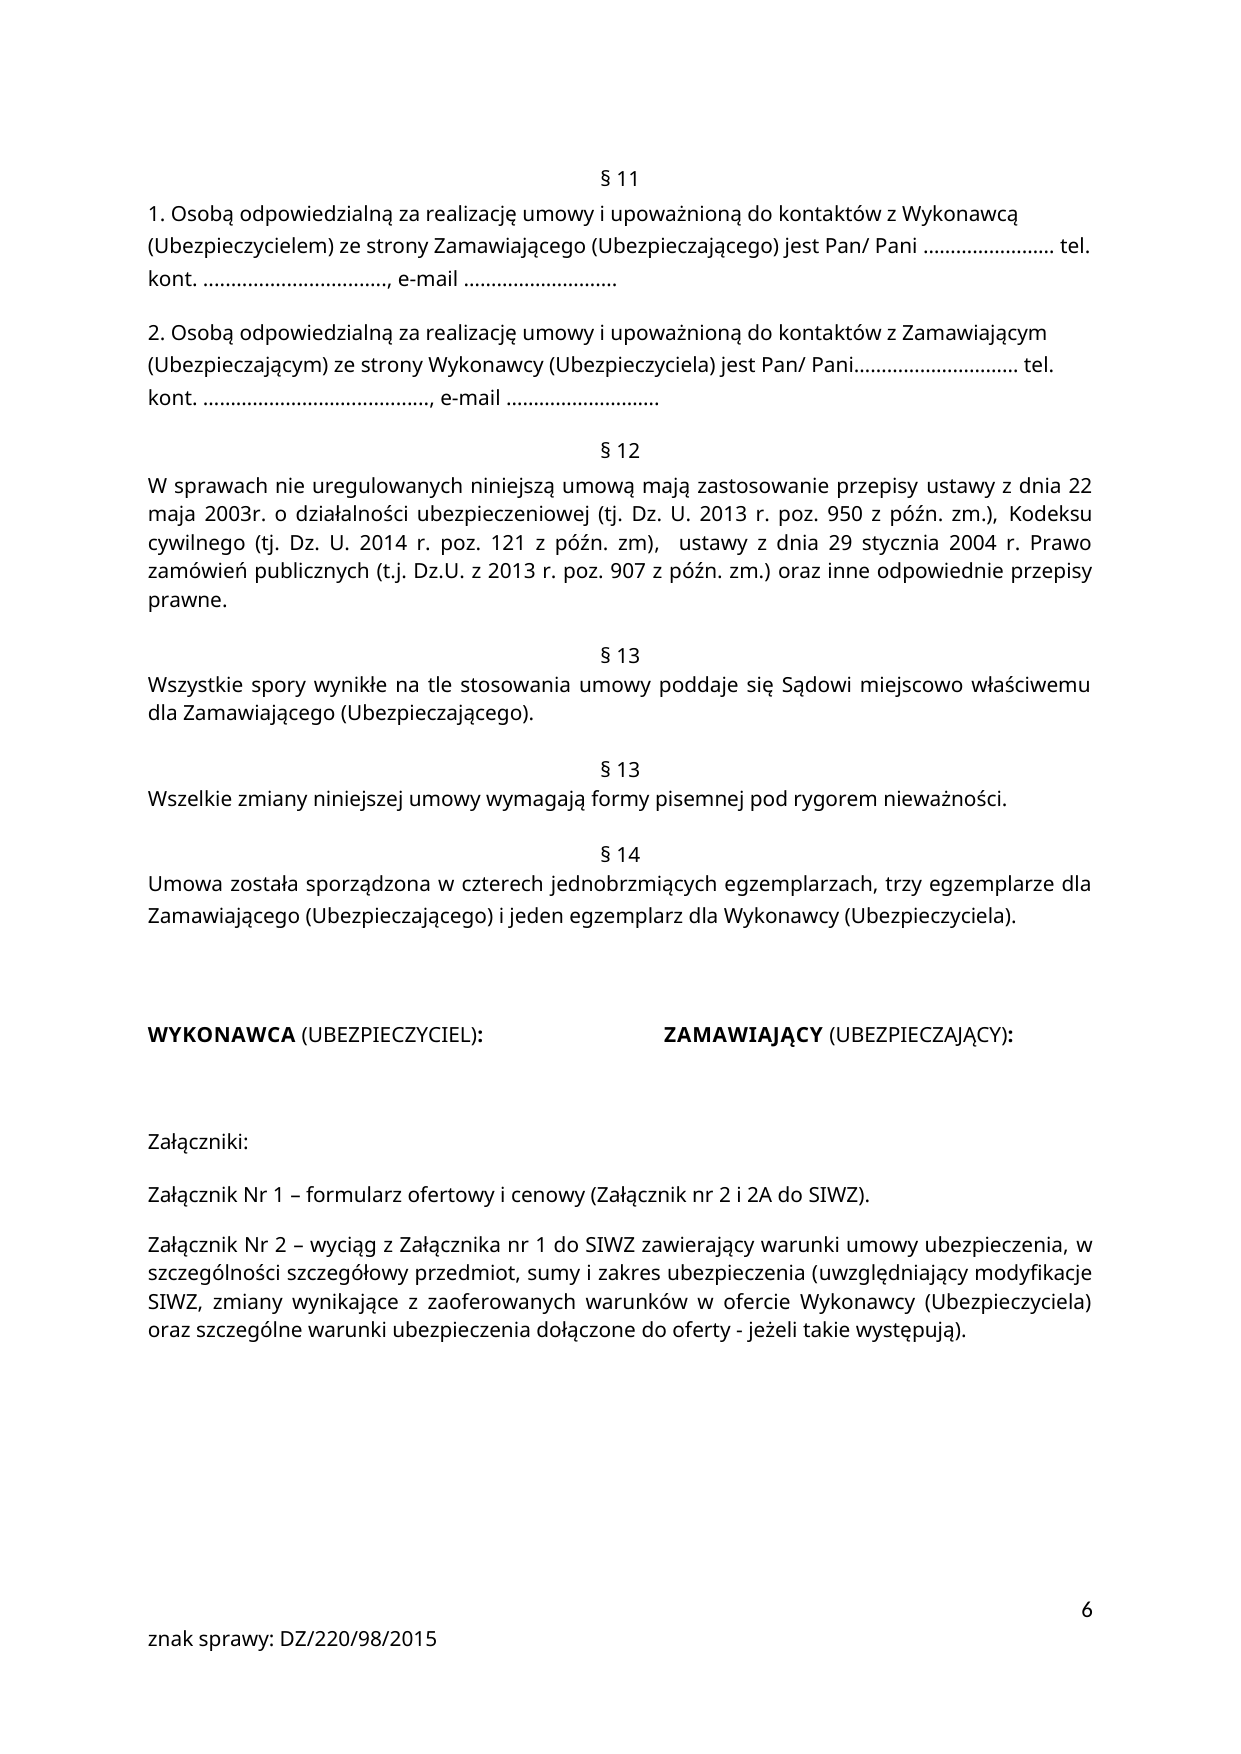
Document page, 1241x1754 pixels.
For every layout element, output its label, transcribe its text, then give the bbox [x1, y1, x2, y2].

text § 13 [148, 755, 1092, 784]
text § 12 [148, 436, 1092, 465]
text Załączniki: [148, 1127, 1092, 1156]
text § 11 [148, 164, 1092, 193]
text Umowa została sporządzona w czterech jednobrzmiących egzemplarzach, trzy egzemplarze dla Zamawiającego (Ubezpieczającego) i jeden egzemplarz dla Wykonawcy (Ubezpieczyciela). [148, 869, 1092, 995]
text Załącznik Nr 2 – wyciąg z Załącznika nr 1 do SIWZ zawierający warunki umowy ubezpieczenia, w szczególności szczegółowy przedmiot, sumy i zakres ubezpieczenia (uwzględniający modyfikacje SIWZ, zmiany wynikające z zaoferowanych warunków w ofercie Wykonawcy (Ubezpieczyciela) oraz szczególne warunki ubezpieczenia dołączone do oferty - jeżeli takie występują). [148, 1230, 1092, 1344]
text W sprawach nie uregulowanych niniejszą umową mają zastosowanie przepisy ustawy z dnia 22 maja 2003r. o działalności ubezpieczeniowej (tj. Dz. U. 2013 r. poz. 950 z późn. zm.), Kodeksu cywilnego (tj. Dz. U. 2014 r. poz. 121 z późn. zm), ustawy z dnia 29 stycznia 2004 r. Prawo zamówień publicznych (t.j. Dz.U. z 2013 r. poz. 907 z późn. zm.) oraz inne odpowiednie przepisy prawne. [148, 471, 1092, 613]
text § 14 [148, 841, 1092, 869]
text § 13 [148, 642, 1092, 670]
text WYKONAWCA (UBEZPIECZYCIEL): ZAMAWIAJĄCY (UBEZPIECZAJĄCY): [148, 1020, 1092, 1049]
text 2. Osobą odpowiedzialną za realizację umowy i upoważnioną do kontaktów z Zamawiającym (Ubezpieczającym) ze strony Wykonawcy (Ubezpieczyciela) jest Pan/ Pani………………………… tel. kont. ……………………….............., e-mail ………………………. [148, 318, 1092, 411]
text Wszelkie zmiany niniejszej umowy wymagają formy pisemnej pod rygorem nieważności. [148, 784, 1092, 812]
text 1. Osobą odpowiedzialną za realizację umowy i upoważnioną do kontaktów z Wykonawcą (Ubezpieczycielem) ze strony Zamawiającego (Ubezpieczającego) jest Pan/ Pani …………………… tel. kont. ................................., e-mail ………………………. [148, 199, 1092, 293]
text Załącznik Nr 1 – formularz ofertowy i cenowy (Załącznik nr 2 i 2A do SIWZ). [148, 1181, 1092, 1209]
text Wszystkie spory wynikłe na tle stosowania umowy poddaje się Sądowi miejscowo właściwemu dla Zamawiającego (Ubezpieczającego). [148, 670, 1092, 727]
